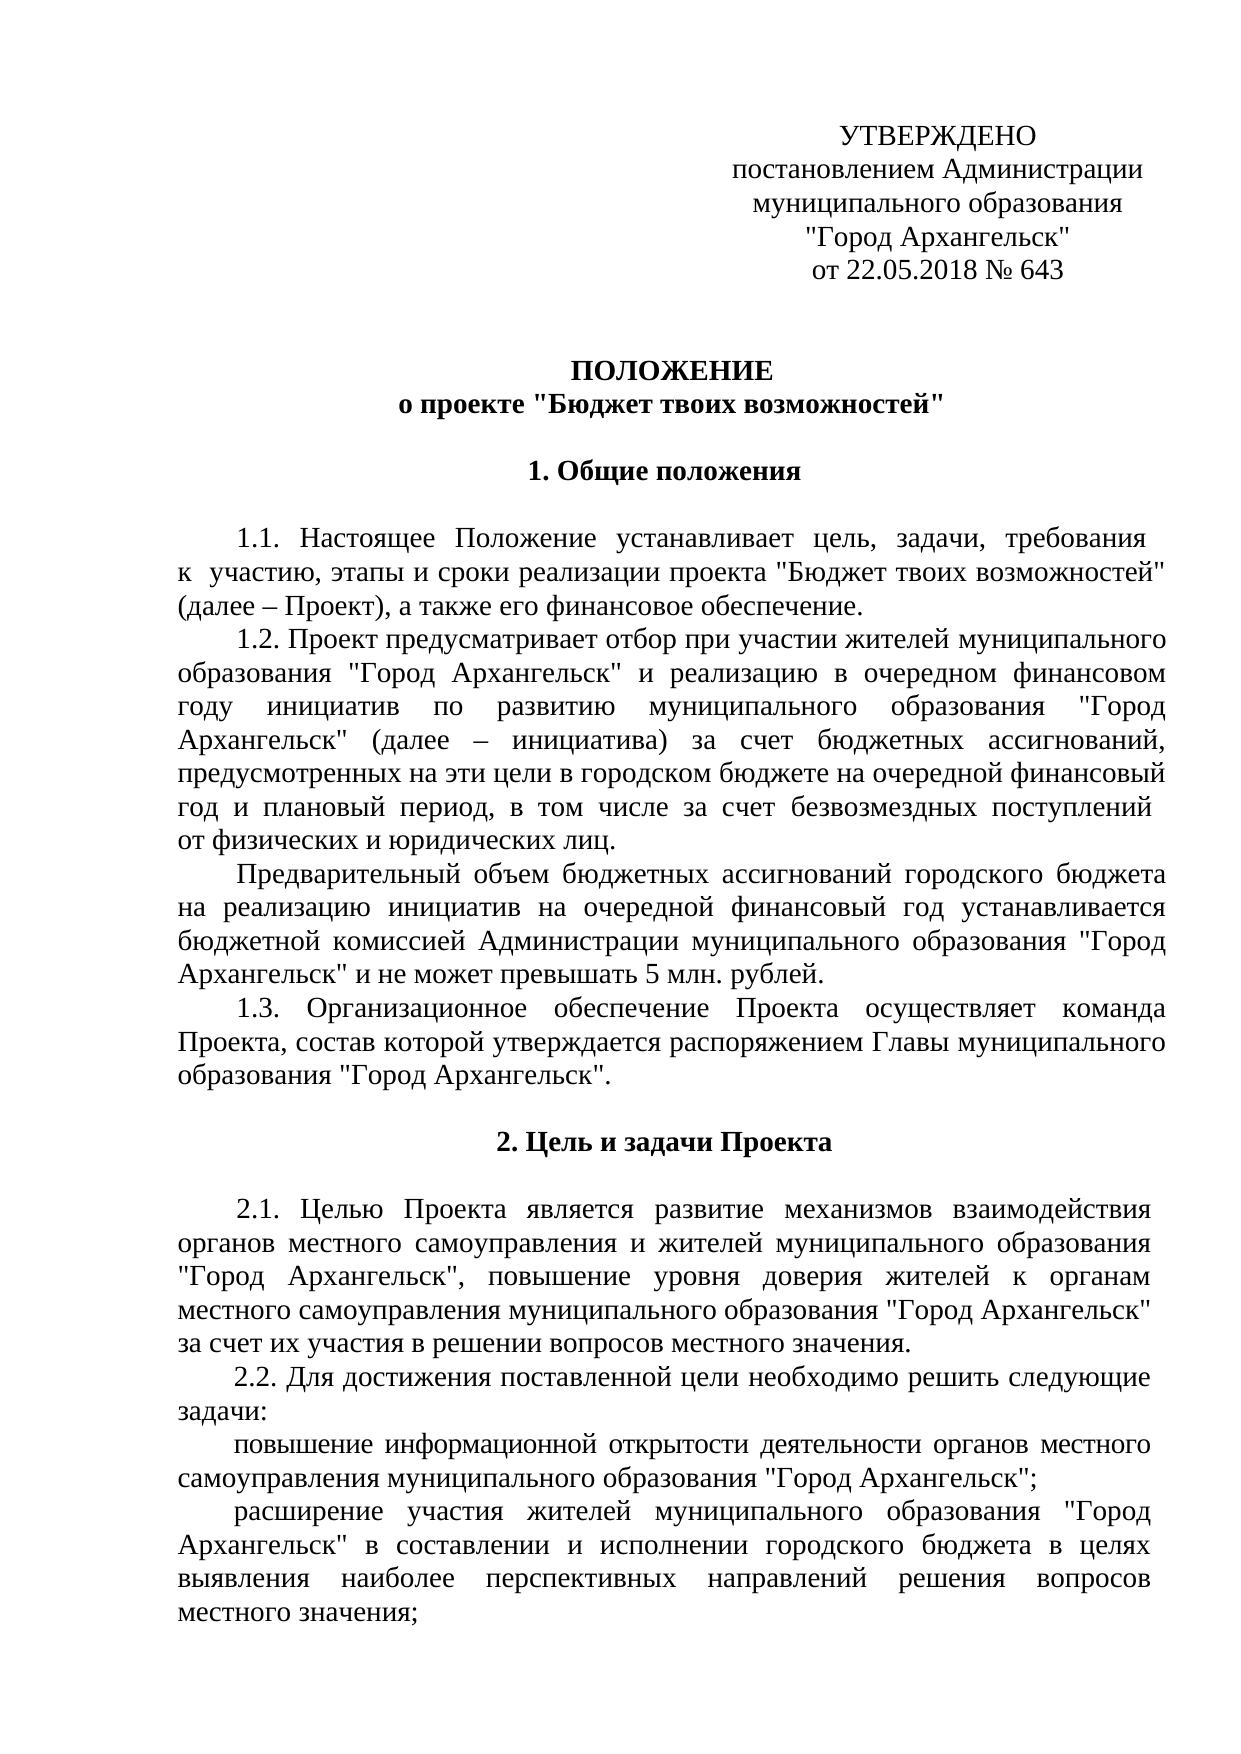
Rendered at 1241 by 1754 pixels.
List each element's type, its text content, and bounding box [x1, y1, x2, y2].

title о проекте "Бюджет твоих возможностей" [177, 386, 1167, 420]
title 1.3. Организационное обеспечение Проекта осуществляет команда Проекта, состав которой утверждается распоряжением Главы муниципального образования "Город Архангельск". [177, 990, 1167, 1091]
text муниципального образования [723, 185, 1152, 219]
title 1.2. Проект предусматривает отбор при участии жителей муниципального образования "Город Архангельск" и реализацию в очередном финансовом году инициатив по развитию муниципального образования "Город Архангельск" (далее – инициатива) за счет бюджетных ассигнований, предусмотренных на эти цели в городском бюджете на очередной финансовый год и плановый период, в том числе за счет безвозмездных поступлений от физических и юридических лиц. [177, 621, 1167, 856]
title 1.1. Настоящее Положение устанавливает цель, задачи, требования к участию, этапы и сроки реализации проекта "Бюджет твоих возможностей" (далее – Проект), а также его финансовое обеспечение. [177, 521, 1167, 621]
text 2.1. Целью Проекта является развитие механизмов взаимодействия органов местного самоуправления и жителей муниципального образования "Город Архангельск", повышение уровня доверия жителей к органам местного самоуправления муниципального образования "Город Архангельск" за счет их участия в решении вопросов местного значения. [177, 1191, 1152, 1359]
text расширение участия жителей муниципального образования "Город Архангельск" в составлении и исполнении городского бюджета в целях выявления наиболее перспективных направлений решения вопросов местного значения; [177, 1493, 1152, 1627]
text "Город Архангельск" [723, 219, 1152, 252]
text 1. Общие положения [177, 453, 1152, 487]
title Предварительный объем бюджетных ассигнований городского бюджета на реализацию инициатив на очередной финансовый год устанавливается бюджетной комиссией Администрации муниципального образования "Город Архангельск" и не может превышать 5 млн. рублей. [177, 856, 1167, 990]
text УТВЕРЖДЕНО [723, 118, 1152, 152]
text повышение информационной открытости деятельности органов местного самоуправления муниципального образования "Город Архангельск"; [177, 1426, 1152, 1493]
text постановлением Администрации [723, 152, 1152, 185]
text 2. Цель и задачи Проекта [177, 1124, 1152, 1158]
text 2.2. Для достижения поставленной цели необходимо решить следующие задачи: [177, 1359, 1152, 1426]
title ПОЛОЖЕНИЕ [177, 353, 1167, 386]
text от 22.05.2018 № 643 [723, 252, 1152, 286]
